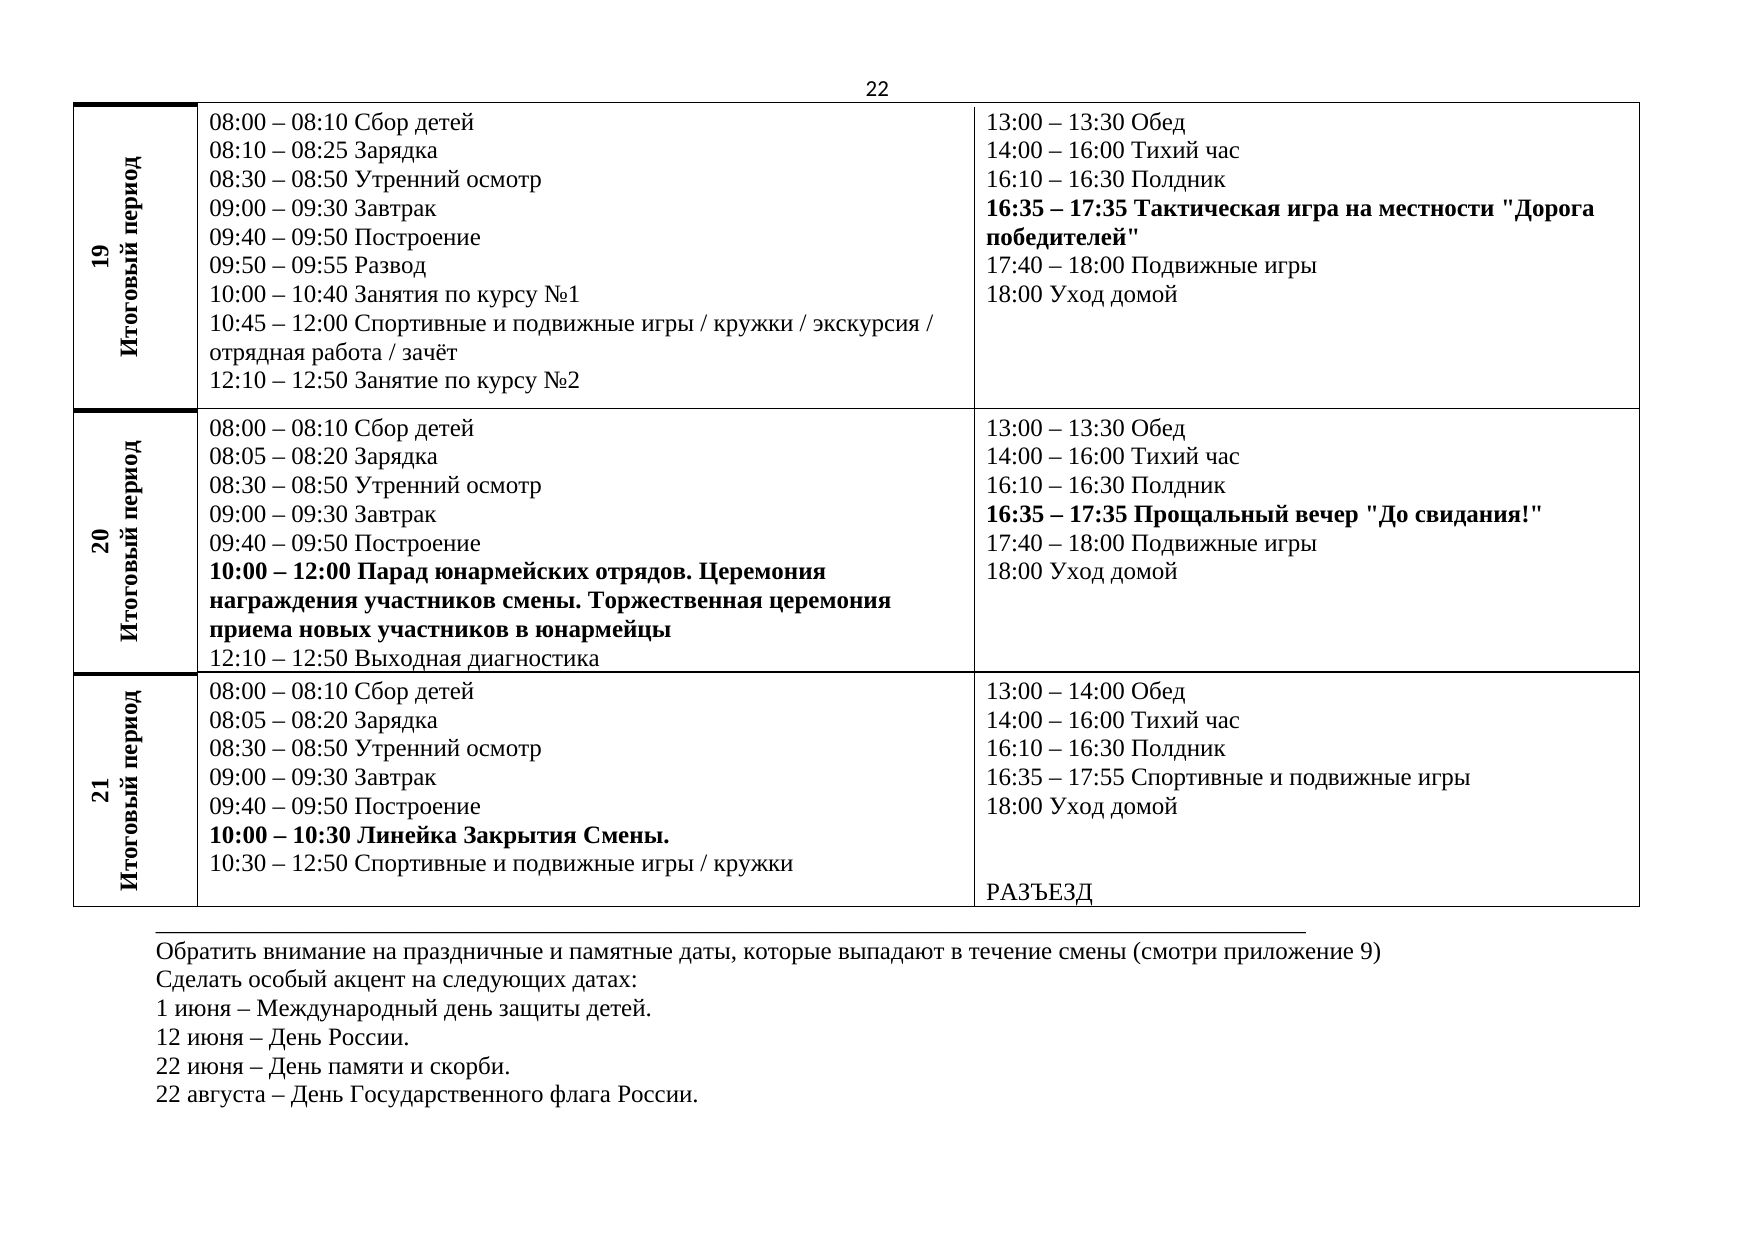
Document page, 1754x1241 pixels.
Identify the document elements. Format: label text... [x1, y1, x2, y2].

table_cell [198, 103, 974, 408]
text ____________________________________________________________________________________________ [156, 907, 1636, 936]
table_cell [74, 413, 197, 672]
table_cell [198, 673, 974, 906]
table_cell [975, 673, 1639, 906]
text Обратить внимание на праздничные и памятные даты, которые выпадают в течение смены (смотри приложение 9) [156, 936, 1636, 964]
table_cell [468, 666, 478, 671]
text 1 июня – Международный день защиты детей. [156, 993, 1636, 1022]
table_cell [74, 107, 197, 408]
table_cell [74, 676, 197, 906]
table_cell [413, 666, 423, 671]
text 22 июня – День памяти и скорби. [156, 1051, 1636, 1079]
text Сделать особый акцент на следующих датах: [156, 964, 1636, 993]
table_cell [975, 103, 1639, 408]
text 12 июня – День России. [156, 1022, 1636, 1051]
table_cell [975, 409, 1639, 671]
text 22 августа – День Государственного флага России. [156, 1079, 1636, 1108]
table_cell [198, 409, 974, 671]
